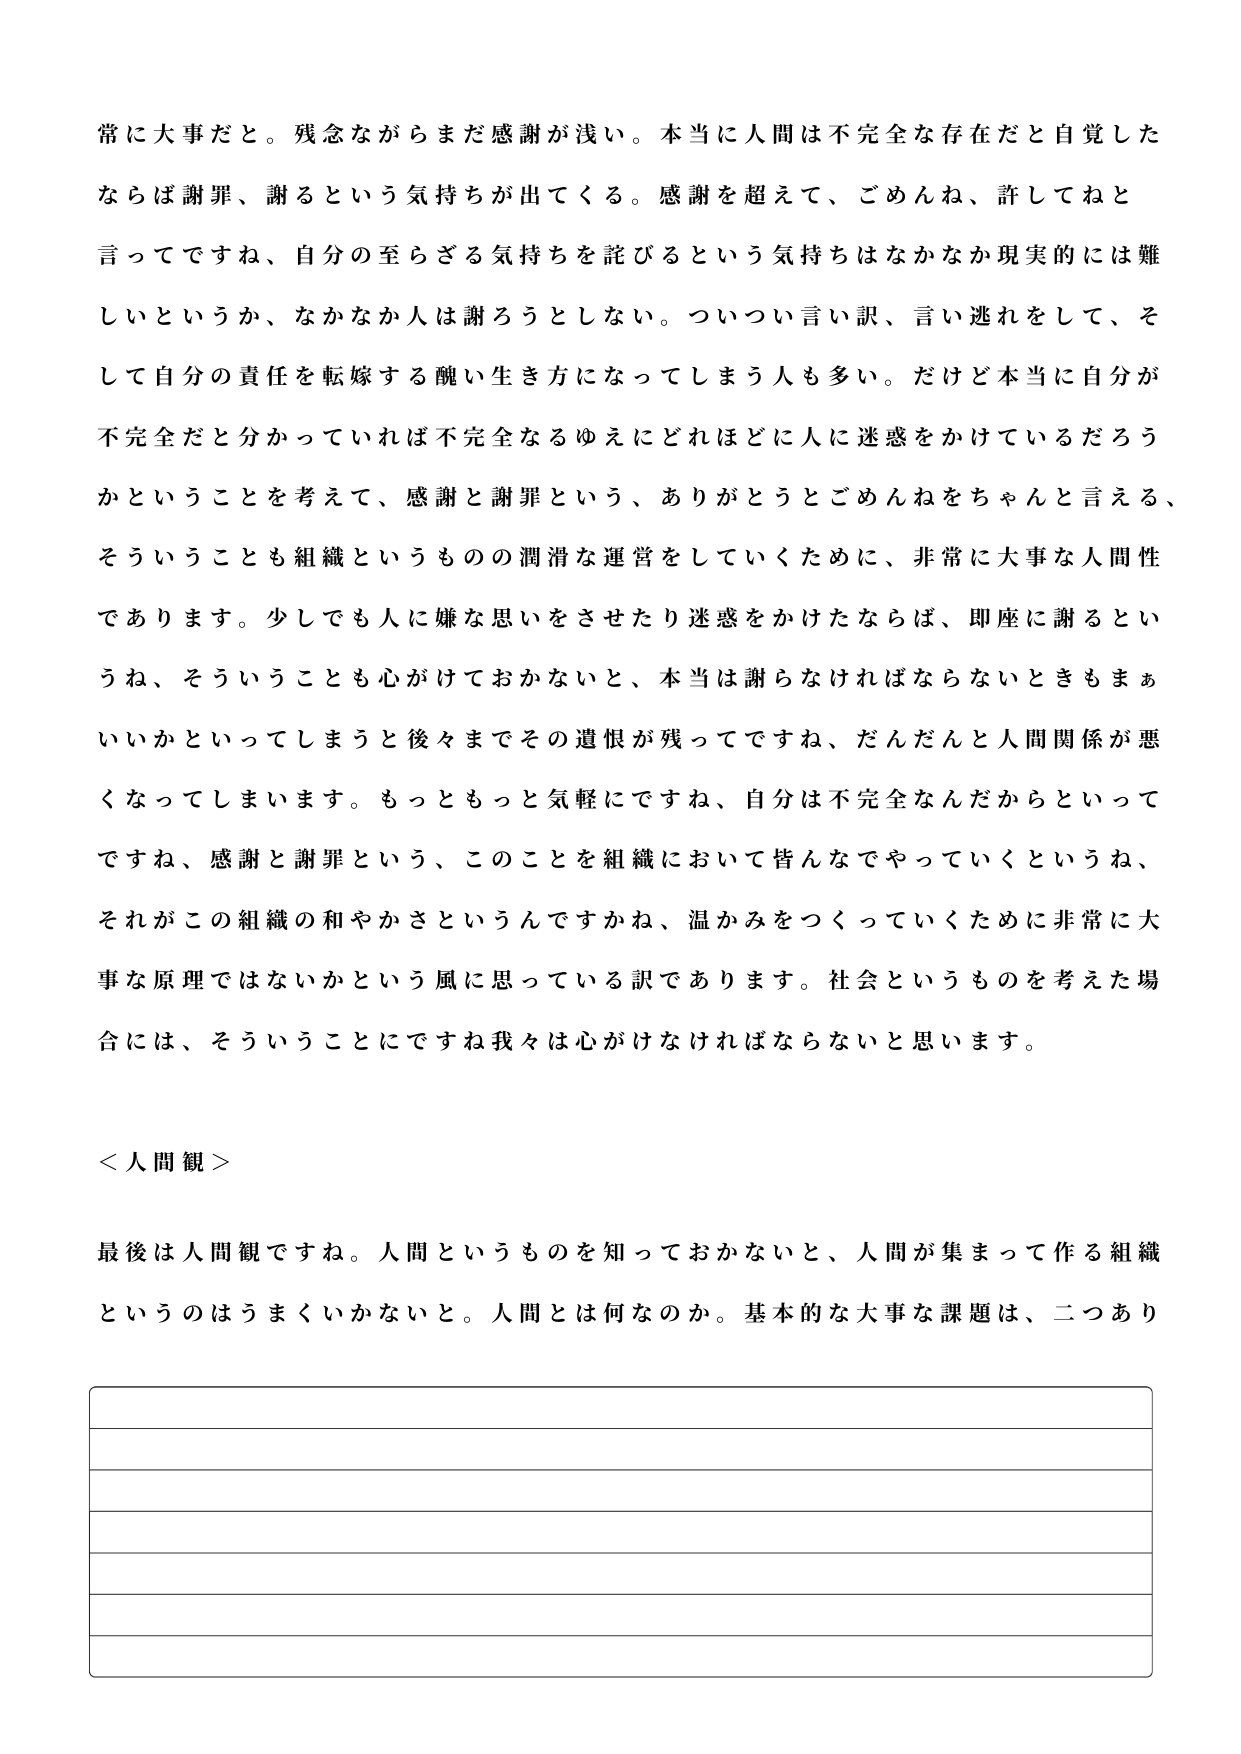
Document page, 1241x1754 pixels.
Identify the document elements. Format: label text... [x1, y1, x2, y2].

picture [88, 1386, 1153, 1678]
text ＜人間観＞ [97, 1130, 1166, 1191]
